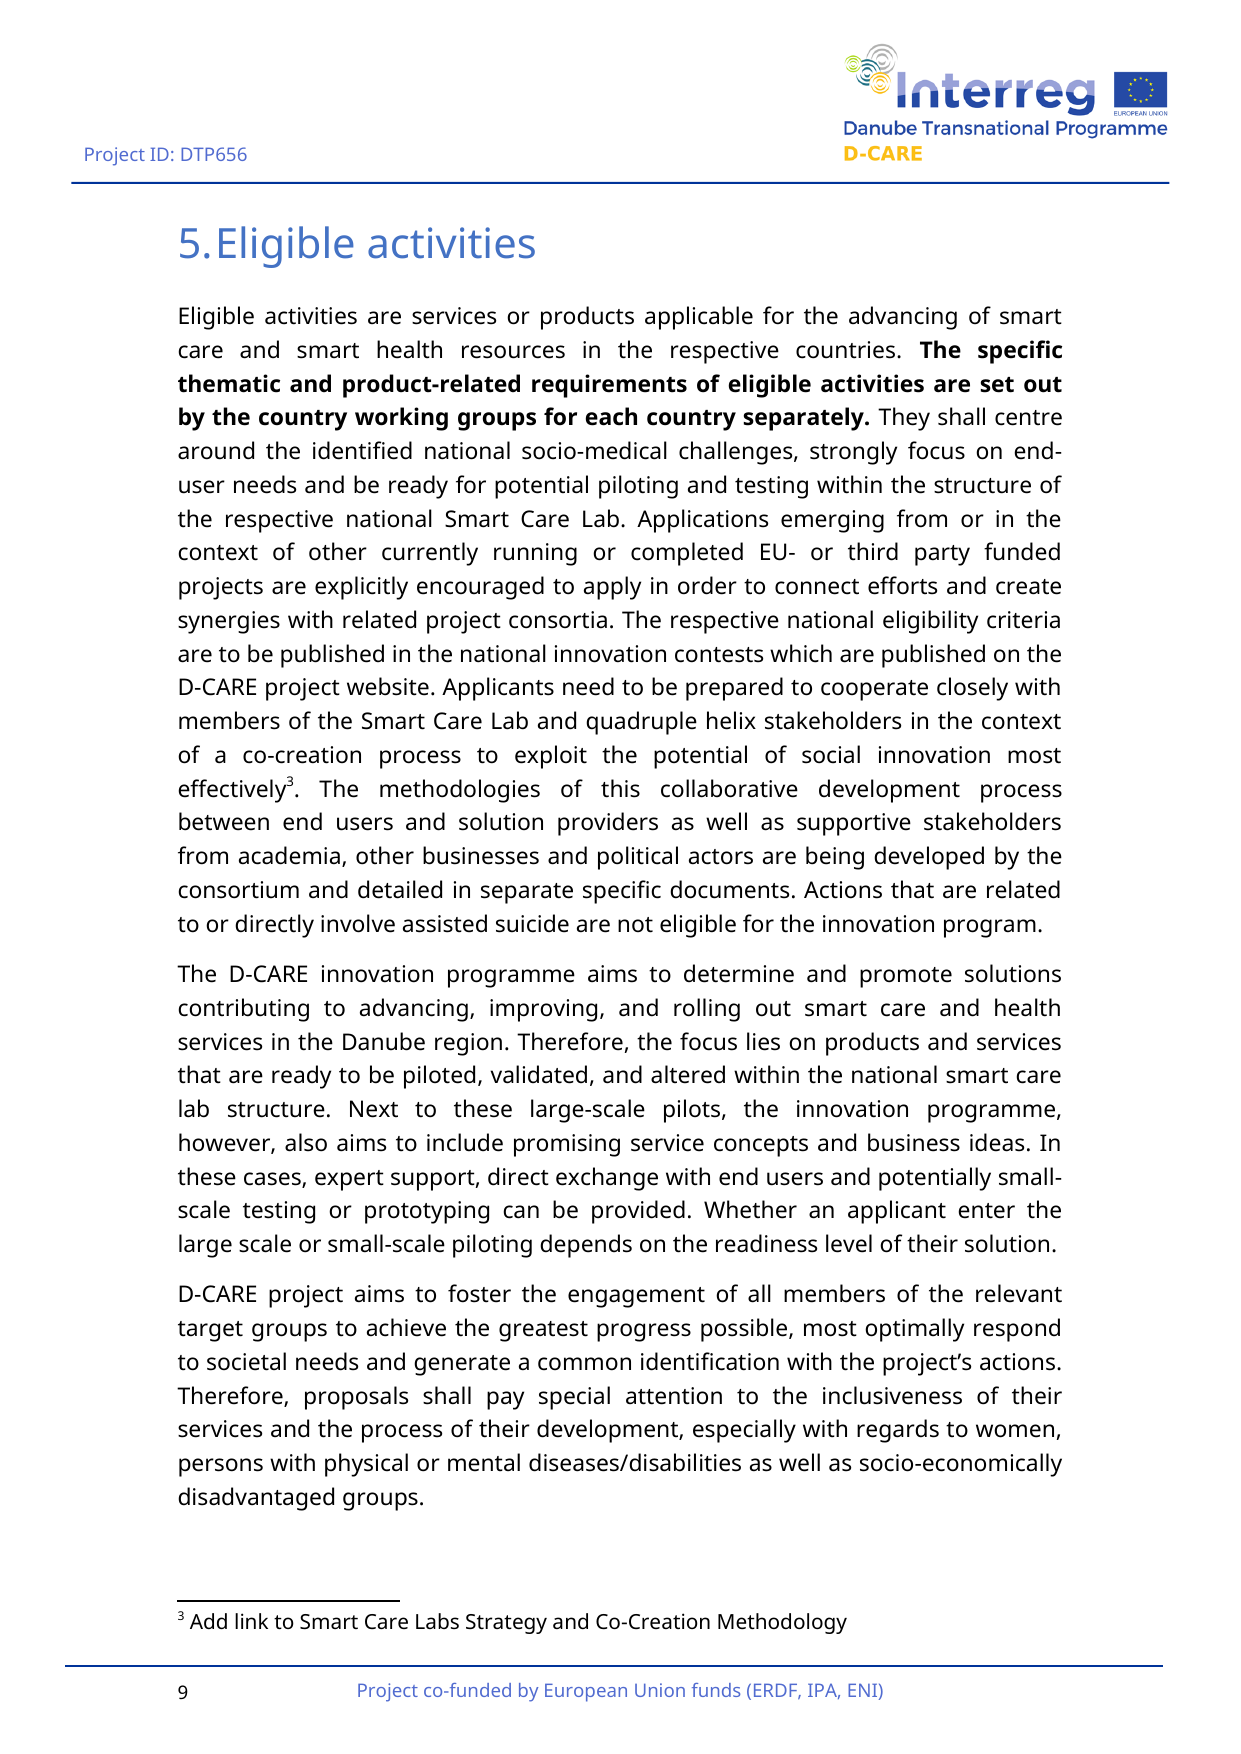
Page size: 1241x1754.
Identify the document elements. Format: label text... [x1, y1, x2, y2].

subtitle Eligible activities [177, 214, 1063, 271]
text The D-CARE innovation programme aims to determine and promote solutions contributing to advancing, improving, and rolling out smart care and health services in the Danube region. Therefore, the focus lies on products and services that are ready to be piloted, validated, and altered within the national smart care lab structure. Next to these large-scale pilots, the innovation programme, however, also aims to include promising service concepts and business ideas. In these cases, expert support, direct exchange with end users and potentially small-scale testing or prototyping can be provided. Whether an applicant enter the large scale or small-scale piloting depends on the readiness level of their solution. [177, 958, 1063, 1259]
picture [831, 43, 1176, 168]
text D-CARE project aims to foster the engagement of all members of the relevant target groups to achieve the greatest progress possible, most optimally respond to societal needs and generate a common identification with the project’s actions. Therefore, proposals shall pay special attention to the inclusiveness of their services and the process of their development, especially with regards to women, persons with physical or mental diseases/disabilities as well as socio-economically disadvantaged groups. [177, 1278, 1063, 1512]
text Eligible activities are services or products applicable for the advancing of smart care and smart health resources in the respective countries. The specific thematic and product-related requirements of eligible activities are set out by the country working groups for each country separately. They shall centre around the identified national socio-medical challenges, strongly focus on end-user needs and be ready for potential piloting and testing within the structure of the respective national Smart Care Lab. Applications emerging from or in the context of other currently running or completed EU- or third party funded projects are explicitly encouraged to apply in order to connect efforts and create synergies with related project consortia. The respective national eligibility criteria are to be published in the national innovation contests which are published on the D-CARE project website. Applicants need to be prepared to cooperate closely with members of the Smart Care Lab and quadruple helix stakeholders in the context of a co-creation process to exploit the potential of social innovation most effectively. The methodologies of this collaborative development process between end users and solution providers as well as supportive stakeholders from academia, other businesses and political actors are being developed by the consortium and detailed in separate specific documents. Actions that are related to or directly involve assisted suicide are not eligible for the innovation program. [177, 300, 1063, 939]
